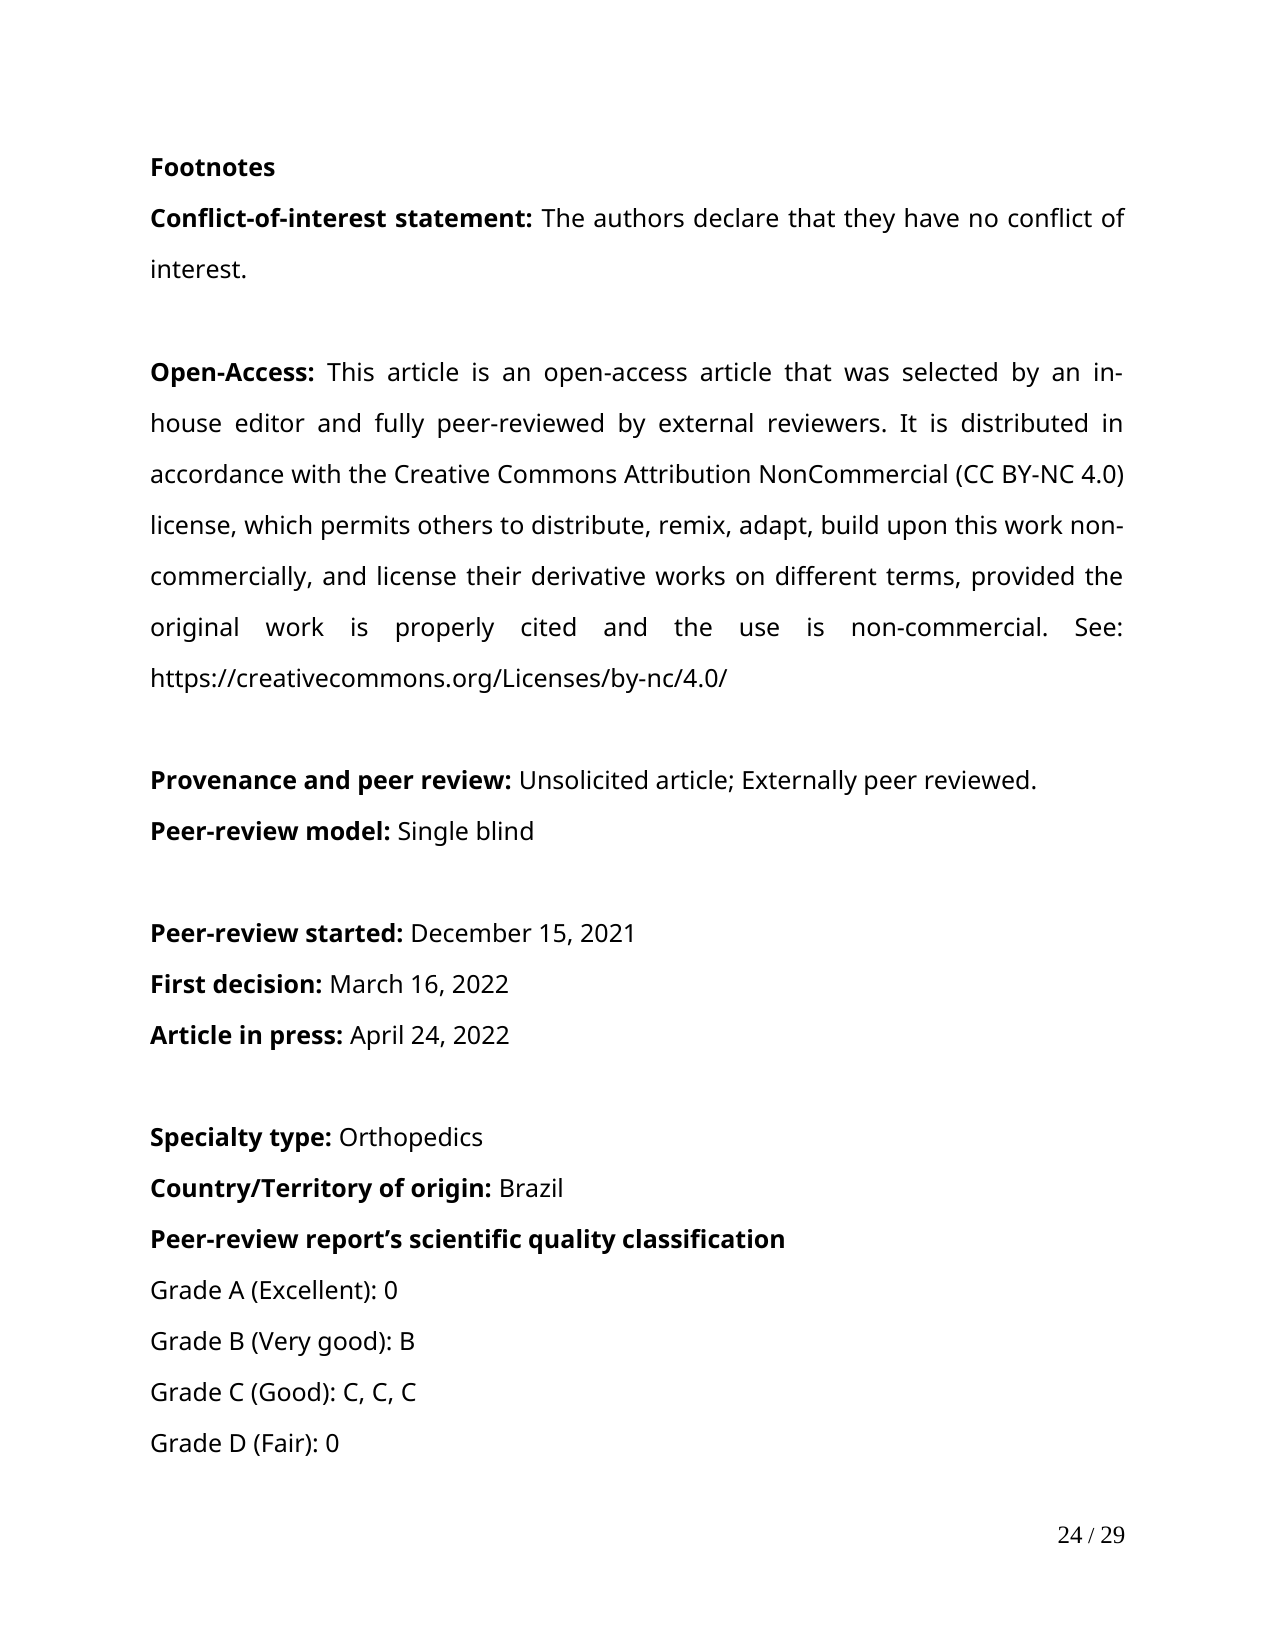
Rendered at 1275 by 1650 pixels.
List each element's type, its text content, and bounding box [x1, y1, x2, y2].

text Article in press: April 24, 2022 [150, 1018, 1125, 1052]
text Peer-review model: Single blind [150, 813, 1125, 848]
text Peer-review started: December 15, 2021 [150, 916, 1125, 950]
text Peer-review report’s scientific quality classification [150, 1222, 1125, 1256]
text Grade A (Excellent): 0 [150, 1273, 1125, 1307]
text Conflict-of-interest statement: The authors declare that they have no conflict of interest. [150, 201, 1125, 286]
text Open-Access: This article is an open-access article that was selected by an in-house editor and fully peer-reviewed by external reviewers. It is distributed in accordance with the Creative Commons Attribution NonCommercial (CC BY-NC 4.0) license, which permits others to distribute, remix, adapt, build upon this work non-commercially, and license their derivative works on different terms, provided the original work is properly cited and the use is non-commercial. See: https://creativecommons.org/Licenses/by-nc/4.0/ [150, 354, 1125, 694]
text Grade C (Good): C, C, C [150, 1375, 1125, 1409]
text Country/Territory of origin: Brazil [150, 1171, 1125, 1205]
text Specialty type: Orthopedics [150, 1120, 1125, 1154]
text Grade D (Fair): 0 [150, 1426, 1125, 1460]
text Footnotes [150, 150, 1125, 184]
text First decision: March 16, 2022 [150, 967, 1125, 1001]
text Provenance and peer review: Unsolicited article; Externally peer reviewed. [150, 762, 1125, 797]
text Grade B (Very good): B [150, 1324, 1125, 1358]
